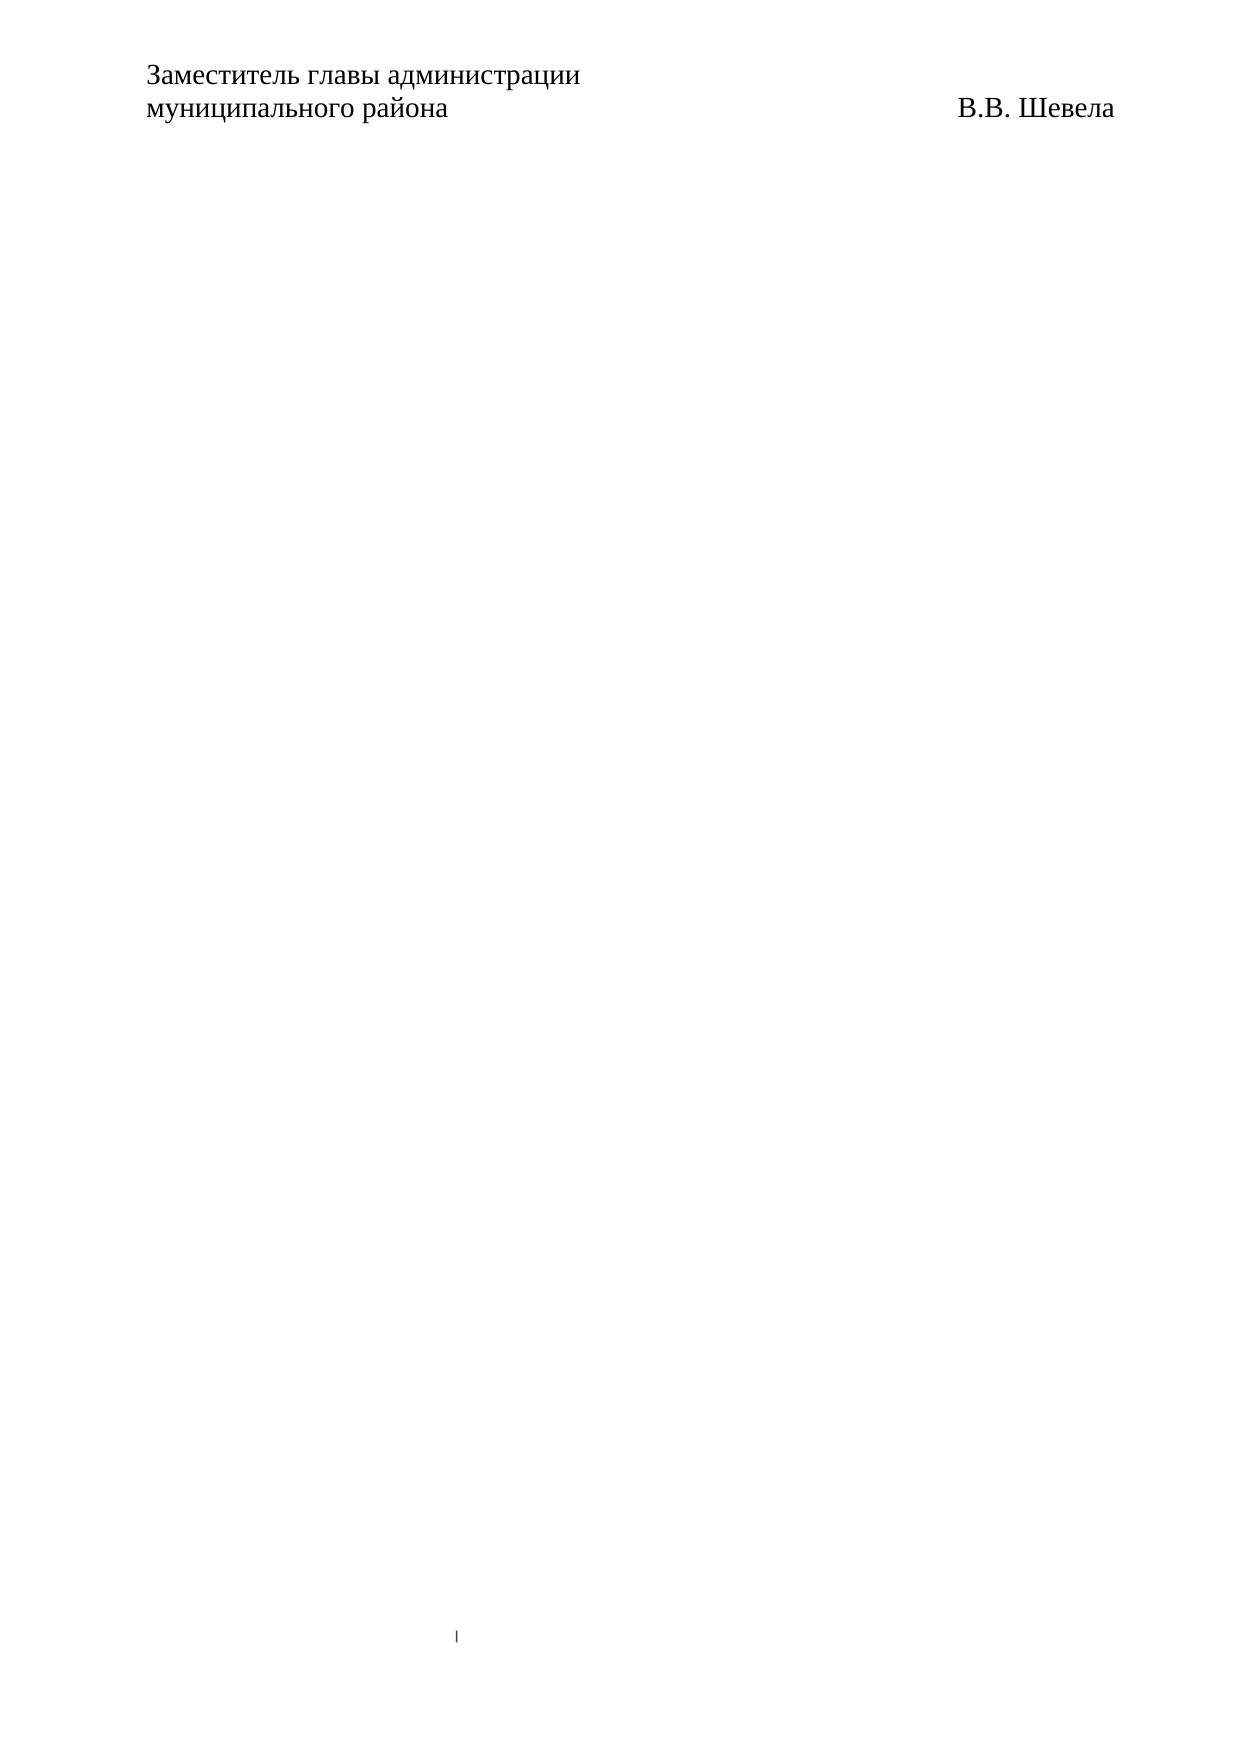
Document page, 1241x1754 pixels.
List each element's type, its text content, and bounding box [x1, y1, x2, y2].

text муниципального района В.В. Шевела [146, 90, 1144, 124]
text Заместитель главы администрации [146, 57, 1144, 90]
